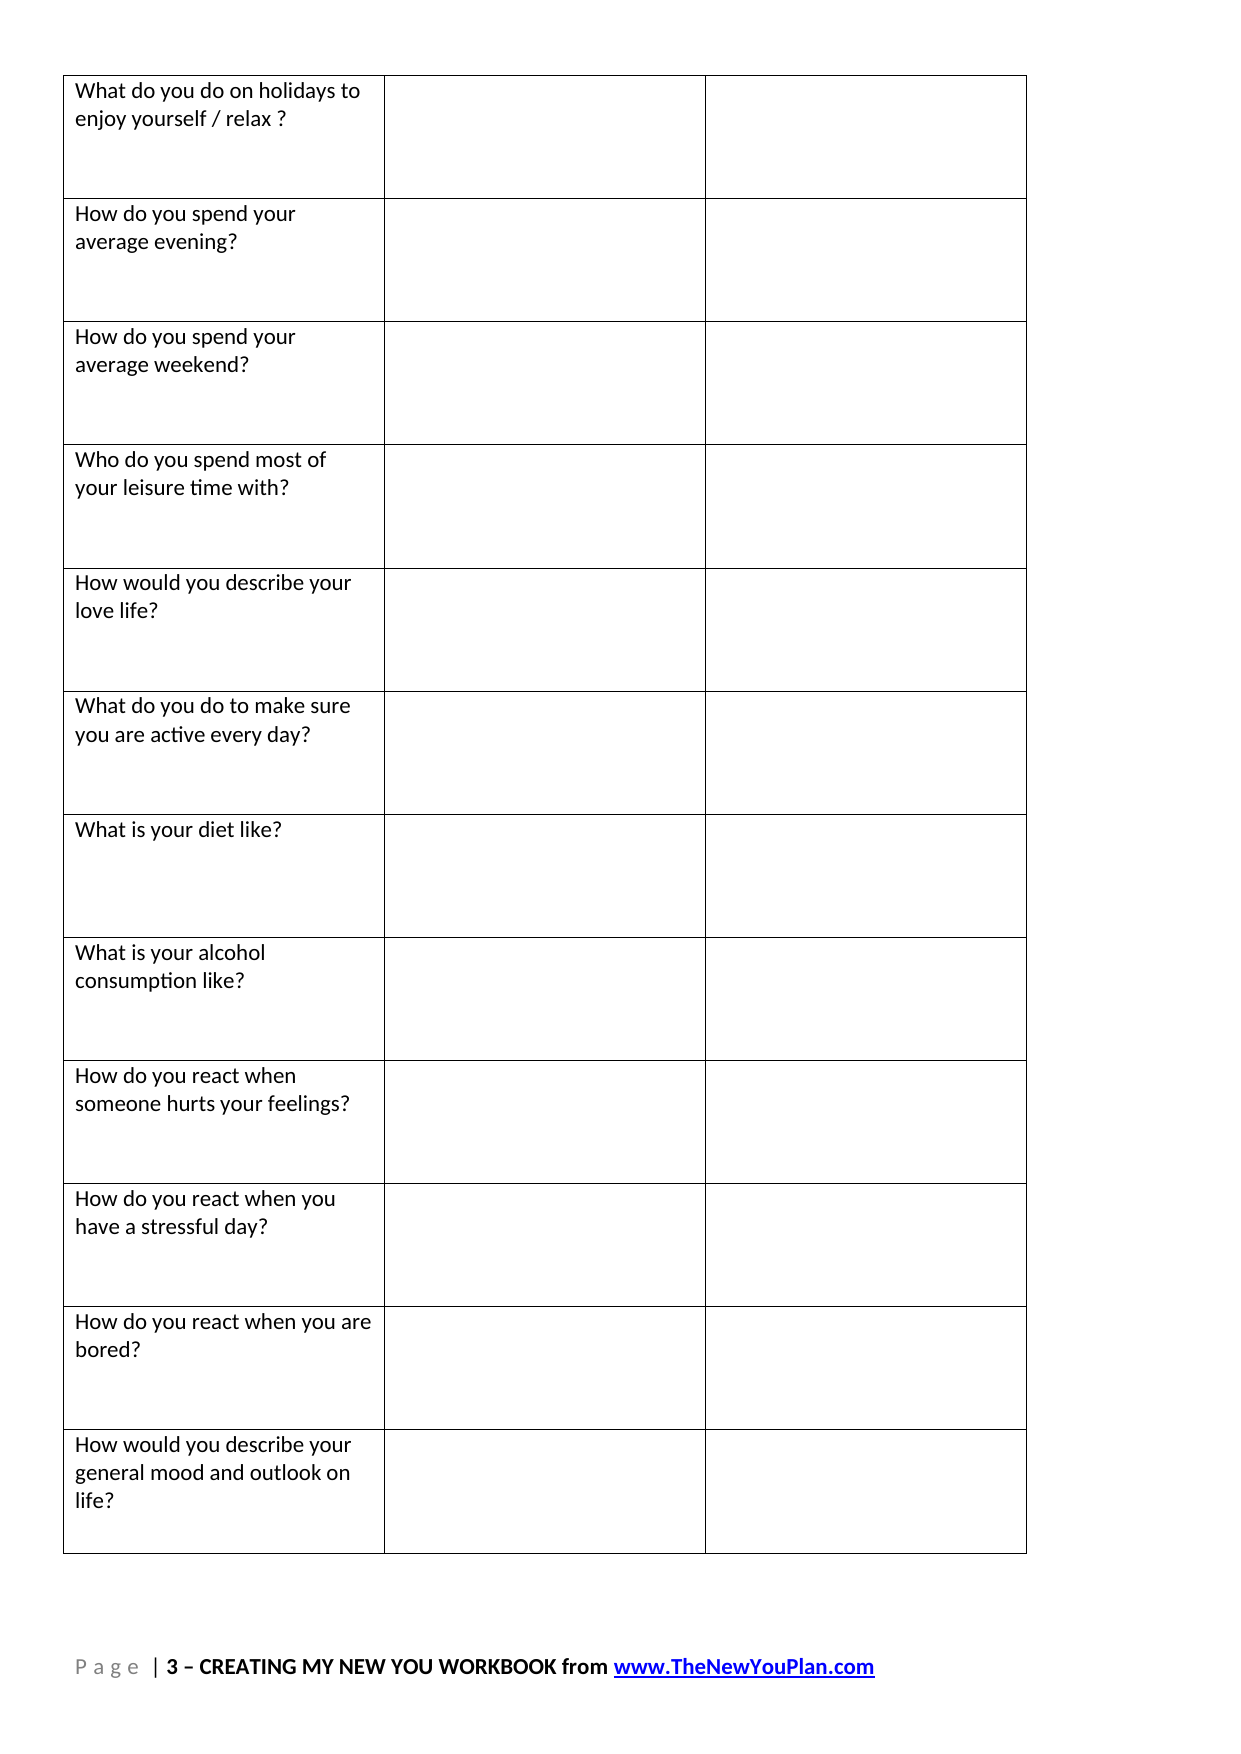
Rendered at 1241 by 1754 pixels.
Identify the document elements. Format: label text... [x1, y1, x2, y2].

table_cell [385, 569, 705, 691]
table_cell Who do you spend most of your leisure time with? [64, 445, 384, 567]
table_cell How do you react when someone hurts your feelings? [64, 1061, 384, 1183]
table_cell [706, 1184, 1026, 1306]
table_cell [706, 199, 1026, 321]
table_cell What is your diet like? [64, 815, 384, 937]
table_cell How do you react when you are bored? [64, 1307, 384, 1429]
table_cell [706, 445, 1026, 567]
table_cell How would you describe your general mood and outlook on life? [64, 1430, 384, 1552]
table_cell [706, 815, 1026, 937]
table_cell [706, 76, 1026, 198]
table_cell What do you do on holidays to enjoy yourself / relax ? [64, 76, 384, 198]
table_cell [385, 322, 705, 444]
table_cell What do you do to make sure you are active every day? [64, 692, 384, 814]
table_cell [385, 1307, 705, 1429]
table_cell [385, 445, 705, 567]
table_cell [385, 815, 705, 937]
table_cell [385, 1061, 705, 1183]
table_cell [706, 1430, 1026, 1552]
table_cell What is your alcohol consumption like? [64, 938, 384, 1060]
table_cell [706, 322, 1026, 444]
table_cell How do you react when you have a stressful day? [64, 1184, 384, 1306]
table_cell [385, 938, 705, 1060]
table_cell [706, 938, 1026, 1060]
table_cell [706, 1307, 1026, 1429]
table_cell [385, 692, 705, 814]
table_cell How do you spend your average weekend? [64, 322, 384, 444]
table_cell How do you spend your average evening? [64, 199, 384, 321]
table_cell [385, 1184, 705, 1306]
table_cell How would you describe your love life? [64, 569, 384, 691]
table_cell [706, 692, 1026, 814]
table_cell [385, 76, 705, 198]
table_cell [706, 569, 1026, 691]
table_cell [385, 1430, 705, 1552]
table_cell [706, 1061, 1026, 1183]
table_cell [385, 199, 705, 321]
